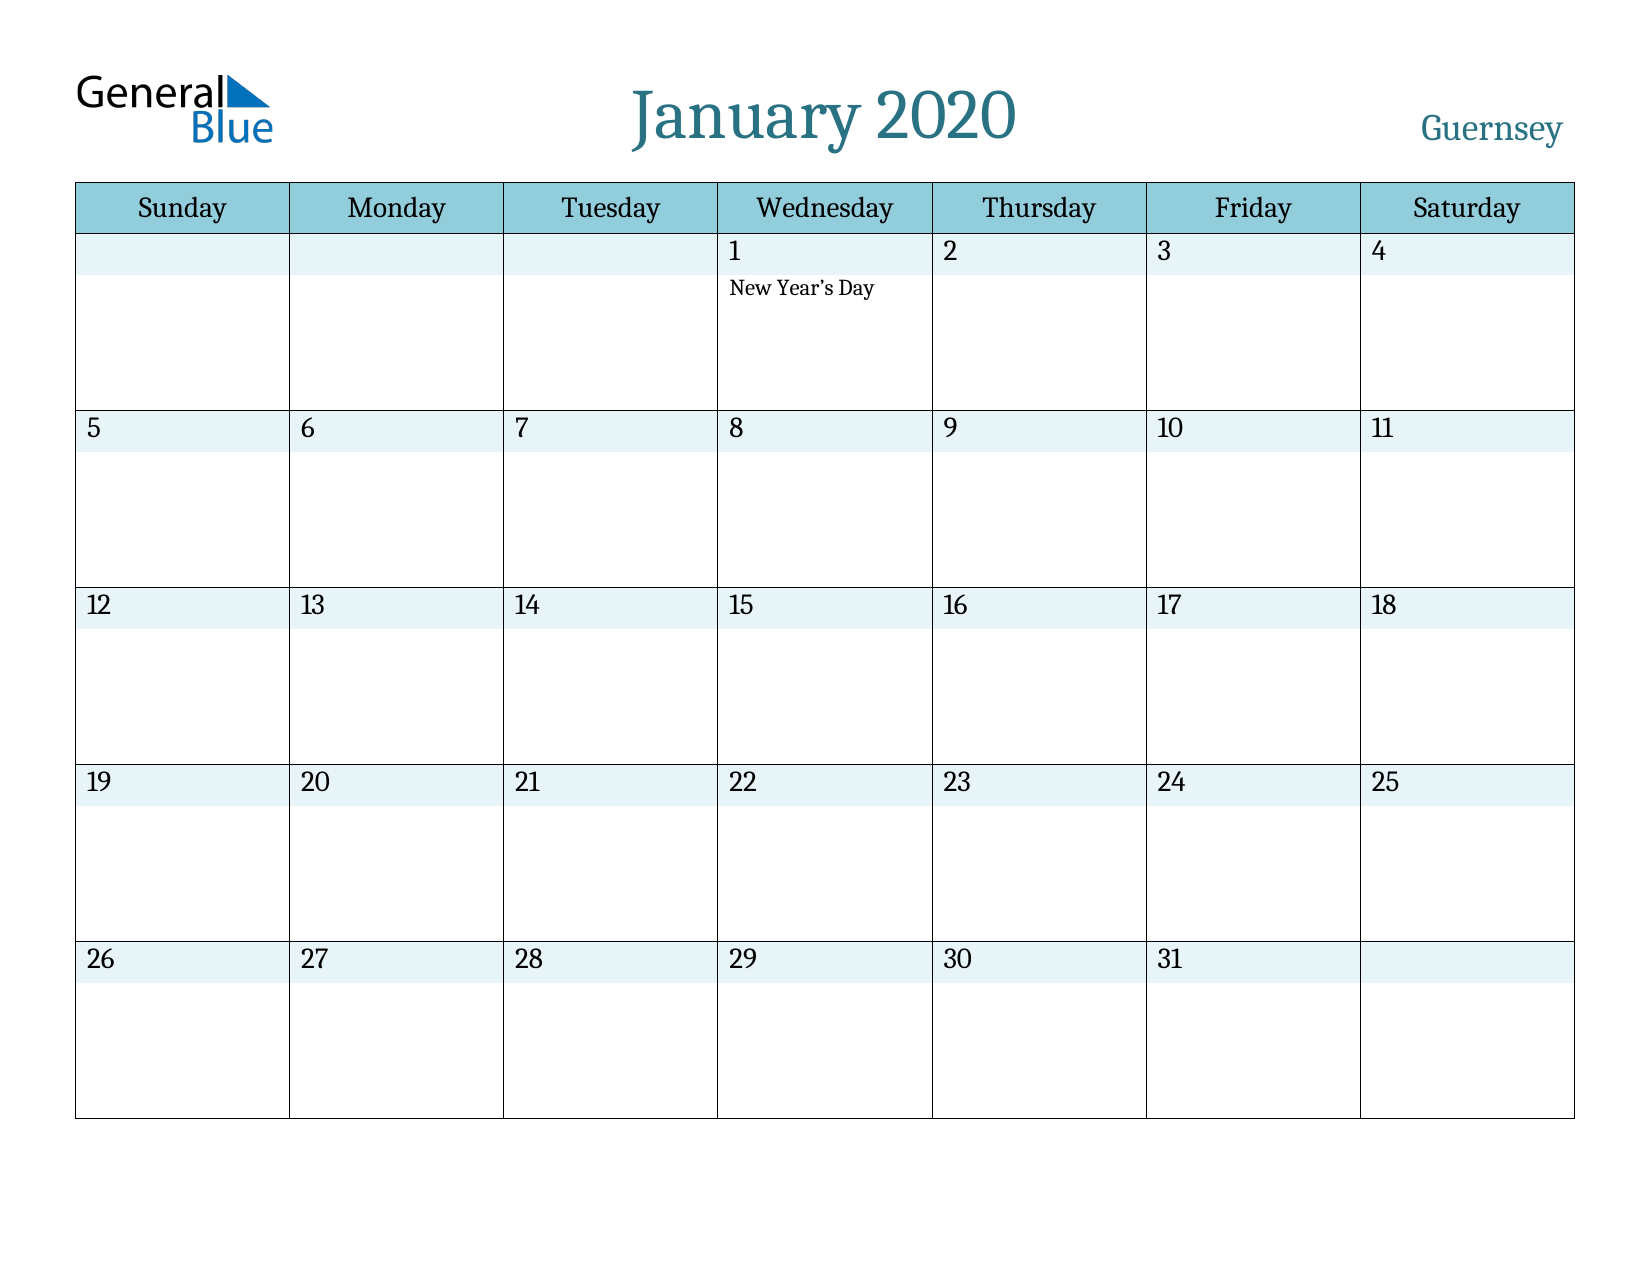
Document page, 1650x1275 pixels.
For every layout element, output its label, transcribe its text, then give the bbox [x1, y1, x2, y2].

table_cell 14 [504, 588, 717, 629]
table_cell 3 [1147, 234, 1360, 275]
table_header [76, 75, 503, 182]
table_cell [1147, 452, 1360, 587]
table_cell [290, 806, 503, 941]
table_cell [933, 452, 1146, 587]
table_header Guernsey [1146, 75, 1574, 182]
table_cell 16 [933, 588, 1146, 629]
table_cell Thursday [933, 183, 1146, 233]
table_cell 9 [933, 411, 1146, 452]
table_cell [76, 234, 289, 275]
table_cell [290, 234, 503, 275]
table_cell 20 [290, 765, 503, 806]
table_cell [76, 275, 289, 410]
table_cell [290, 452, 503, 587]
table_cell 1 [718, 234, 932, 275]
table_cell 29 [718, 942, 932, 983]
table_cell [1361, 983, 1574, 1118]
table_cell [1147, 806, 1360, 941]
table_cell [1147, 275, 1360, 410]
table_cell [1147, 629, 1360, 764]
table_cell [933, 983, 1146, 1118]
table_cell [76, 629, 289, 764]
table_cell Sunday [76, 183, 289, 233]
table_cell [504, 806, 717, 941]
table_cell 13 [290, 588, 503, 629]
table_cell [1147, 983, 1360, 1118]
table_cell [76, 806, 289, 941]
table_cell [504, 275, 717, 410]
table_cell 7 [504, 411, 717, 452]
table_cell [504, 629, 717, 764]
table_cell 12 [76, 588, 289, 629]
table_cell [1361, 275, 1574, 410]
table_cell 30 [933, 942, 1146, 983]
table_cell Saturday [1361, 183, 1574, 233]
table_cell 25 [1361, 765, 1574, 806]
table_cell 5 [76, 411, 289, 452]
picture [77, 75, 273, 143]
table_cell New Year’s Day [718, 275, 932, 410]
table_cell [504, 983, 717, 1118]
table_cell 17 [1147, 588, 1360, 629]
table_cell [718, 983, 932, 1118]
table_cell [933, 629, 1146, 764]
table_cell [76, 452, 289, 587]
table_cell [1361, 942, 1574, 983]
table_cell 28 [504, 942, 717, 983]
table_cell [504, 234, 717, 275]
table_cell 27 [290, 942, 503, 983]
table_cell 23 [933, 765, 1146, 806]
table_cell [290, 629, 503, 764]
table_cell [1361, 806, 1574, 941]
table_cell Wednesday [718, 183, 932, 233]
table_cell 26 [76, 942, 289, 983]
table_cell 21 [504, 765, 717, 806]
table_cell [718, 806, 932, 941]
table_cell [290, 275, 503, 410]
table_cell 10 [1147, 411, 1360, 452]
table_cell 22 [718, 765, 932, 806]
table_cell 4 [1361, 234, 1574, 275]
table_cell [718, 452, 932, 587]
table_cell 15 [718, 588, 932, 629]
table_cell 8 [718, 411, 932, 452]
table_cell Tuesday [504, 183, 717, 233]
table_cell [504, 452, 717, 587]
table_cell [1361, 629, 1574, 764]
table_cell 6 [290, 411, 503, 452]
table_cell 11 [1361, 411, 1574, 452]
table_cell 24 [1147, 765, 1360, 806]
table_cell 2 [933, 234, 1146, 275]
table_cell [718, 629, 932, 764]
table_cell [76, 983, 289, 1118]
table_cell [933, 275, 1146, 410]
table_cell [290, 983, 503, 1118]
table_header January 2020 [504, 75, 1146, 182]
table_cell 19 [76, 765, 289, 806]
table_cell Monday [290, 183, 503, 233]
table_cell Friday [1147, 183, 1360, 233]
table_cell 31 [1147, 942, 1360, 983]
table_cell [933, 806, 1146, 941]
table_cell 18 [1361, 588, 1574, 629]
table_cell [1361, 452, 1574, 587]
